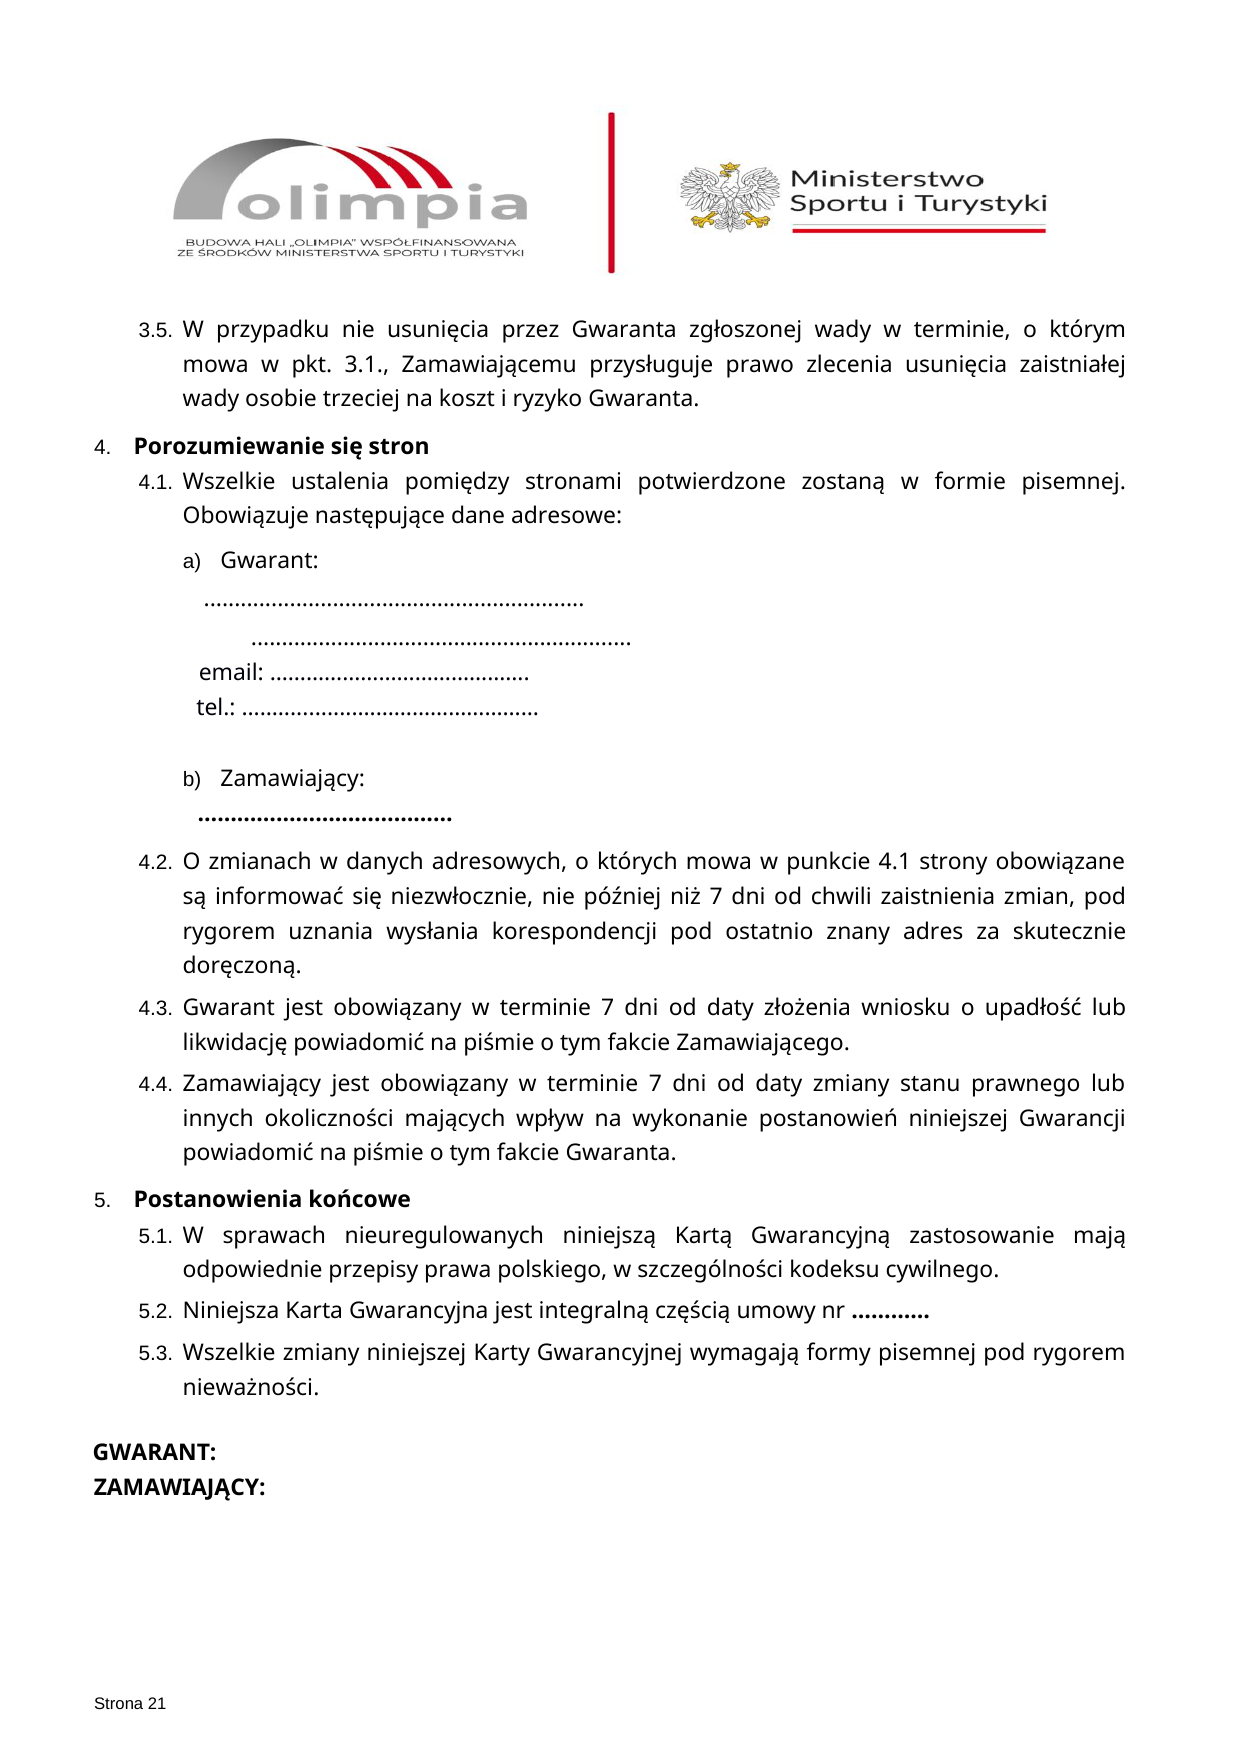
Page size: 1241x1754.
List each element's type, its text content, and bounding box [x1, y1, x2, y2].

text tel.: …….............………………………… [196, 691, 1131, 722]
text GWARANT: ZAMAWIAJĄCY: [92, 1436, 1127, 1502]
list Niniejsza Karta Gwarancyjna jest integralną częścią umowy nr ………… [138, 1294, 1127, 1326]
list Gwarant jest obowiązany w terminie 7 dni od daty złożenia wniosku o upadłość lub likwidację powiadomić na piśmie o tym fakcie Zamawiającego. [138, 991, 1127, 1057]
list Wszelkie ustalenia pomiędzy stronami potwierdzone zostaną w formie pisemnej. Obowiązuje następujące dane adresowe: [138, 465, 1127, 531]
list Zamawiający jest obowiązany w terminie 7 dni od daty zmiany stanu prawnego lub innych okoliczności mających wpływ na wykonanie postanowień niniejszej Gwarancji powiadomić na piśmie o tym fakcie Gwaranta. [138, 1067, 1127, 1167]
text ………………………………… [197, 797, 1131, 829]
list O zmianach w danych adresowych, o których mowa w punkcie 4.1 strony obowiązane są informować się niezwłocznie, nie później niż 7 dni od chwili zaistnienia zmian, pod rygorem uznania wysłania korespondencji pod ostatnio znany adres za skutecznie doręczoną. [138, 845, 1127, 981]
list Porozumiewanie się stron [94, 429, 1127, 461]
list Postanowienia końcowe [94, 1183, 1127, 1214]
list Gwarant: [183, 544, 1127, 575]
picture [93, 73, 1131, 313]
list Wszelkie zmiany niniejszej Karty Gwarancyjnej wymagają formy pisemnej pod rygorem nieważności. [138, 1336, 1127, 1402]
text .............................................................. email: ……………………………………. [197, 621, 632, 687]
list Zamawiający: [183, 762, 1127, 793]
text .............................................................. [197, 582, 1127, 614]
list W przypadku nie usunięcia przez Gwaranta zgłoszonej wady w terminie, o którym mowa w pkt. 3.1., Zamawiającemu przysługuje prawo zlecenia usunięcia zaistniałej wady osobie trzeciej na koszt i ryzyko Gwaranta. [138, 313, 1127, 413]
list W sprawach nieuregulowanych niniejszą Kartą Gwarancyjną zastosowanie mają odpowiednie przepisy prawa polskiego, w szczególności kodeksu cywilnego. [138, 1218, 1127, 1284]
